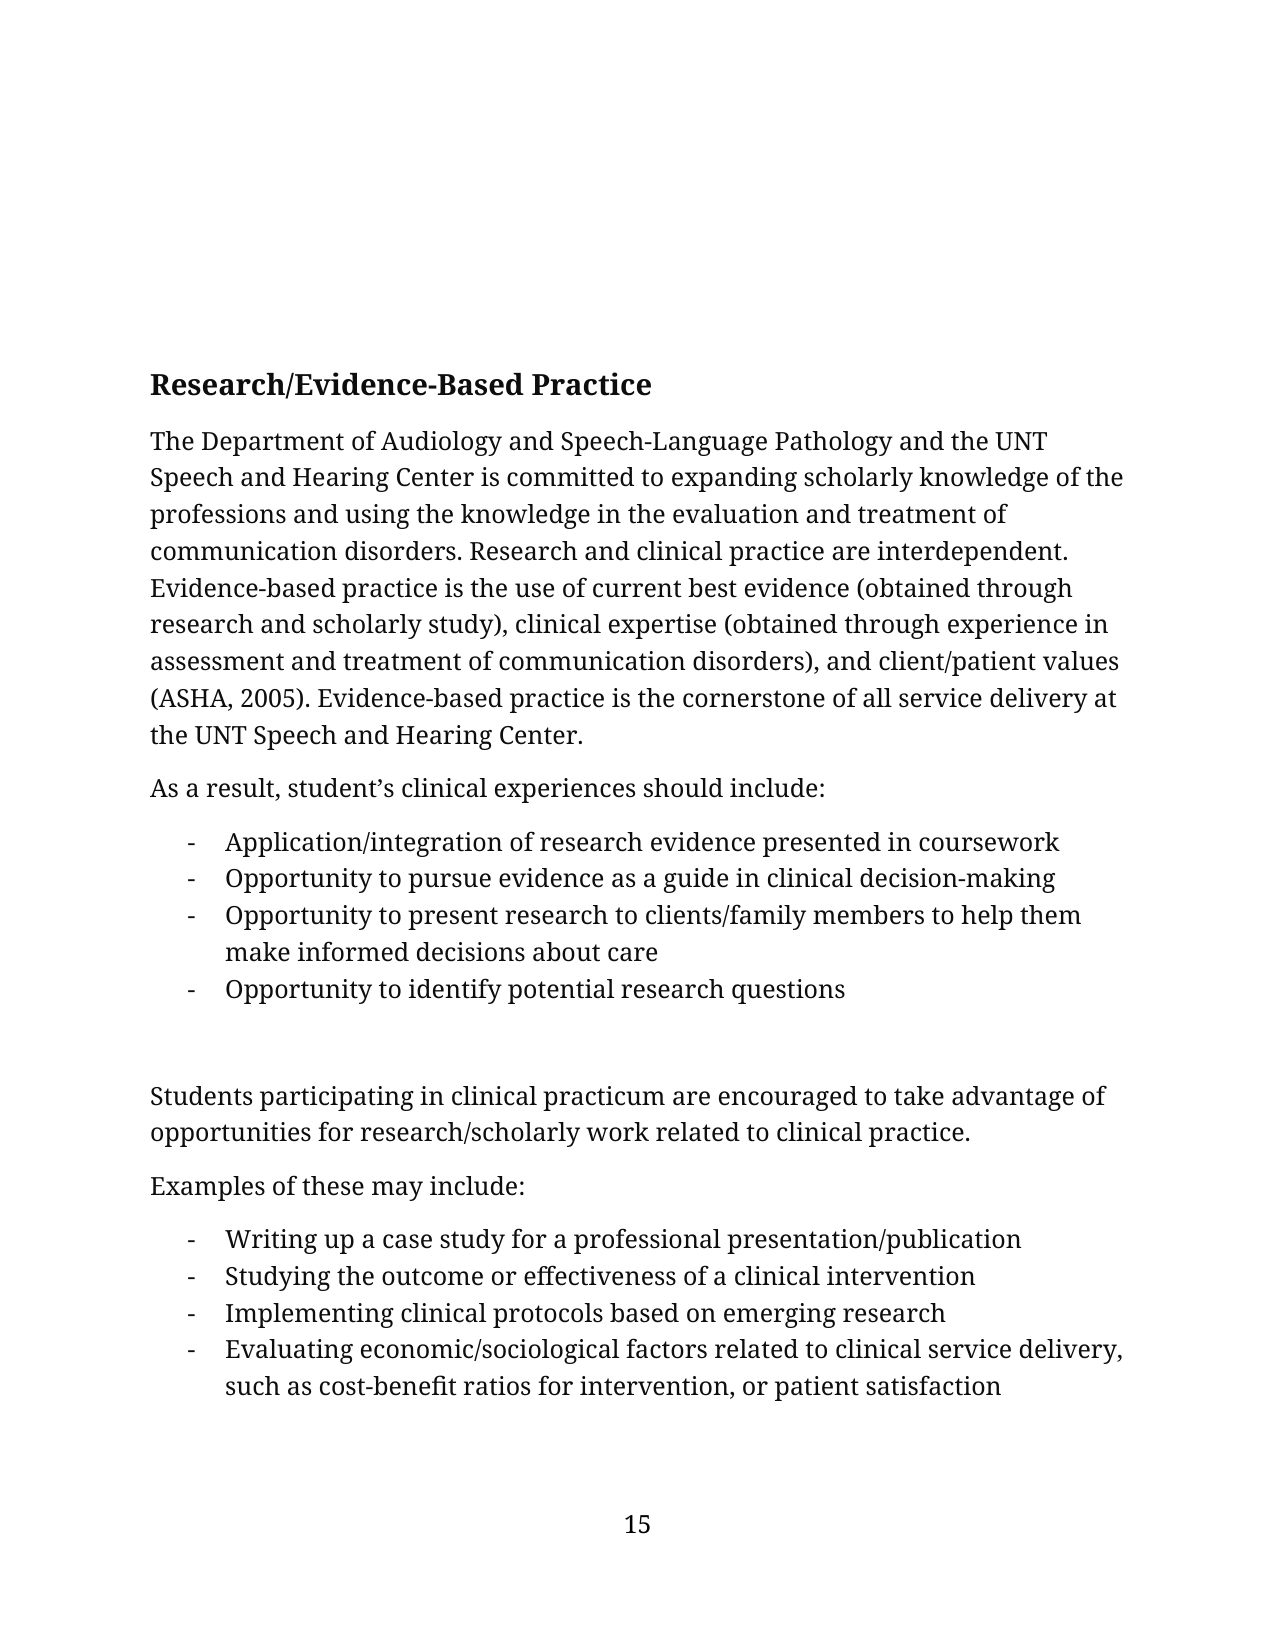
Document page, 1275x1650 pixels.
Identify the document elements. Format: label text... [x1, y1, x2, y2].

text Students participating in clinical practicum are encouraged to take advantage of opportunities for research/scholarly work related to clinical practice. [150, 1078, 1125, 1149]
list Opportunity to present research to clients/family members to help them make informed decisions about care [187, 898, 1125, 969]
list Writing up a case study for a professional presentation/publication [187, 1222, 1125, 1256]
list Opportunity to pursue evidence as a guide in clinical decision-making [187, 861, 1125, 895]
text Research/Evidence-Based Practice [150, 364, 1125, 403]
list Implementing clinical protocols based on emerging research [187, 1295, 1125, 1329]
list Application/integration of research evidence presented in coursework [187, 824, 1125, 858]
text Examples of these may include: [150, 1168, 1125, 1202]
text The Department of Audiology and Speech-Language Pathology and the UNT Speech and Hearing Center is committed to expanding scholarly knowledge of the professions and using the knowledge in the evaluation and treatment of communication disorders. Research and clinical practice are interdependent. Evidence-based practice is the use of current best evidence (obtained through research and scholarly study), clinical expertise (obtained through experience in assessment and treatment of communication disorders), and client/patient values (ASHA, 2005). Evidence-based practice is the cornerstone of all service delivery at the UNT Speech and Hearing Center. [150, 423, 1125, 751]
list Opportunity to identify potential research questions [187, 971, 1125, 1005]
list Studying the outcome or effectiveness of a clinical intervention [187, 1259, 1125, 1293]
text As a result, student’s clinical experiences should include: [150, 771, 1125, 805]
list Evaluating economic/sociological factors related to clinical service delivery, such as cost-benefit ratios for intervention, or patient satisfaction [187, 1332, 1125, 1403]
